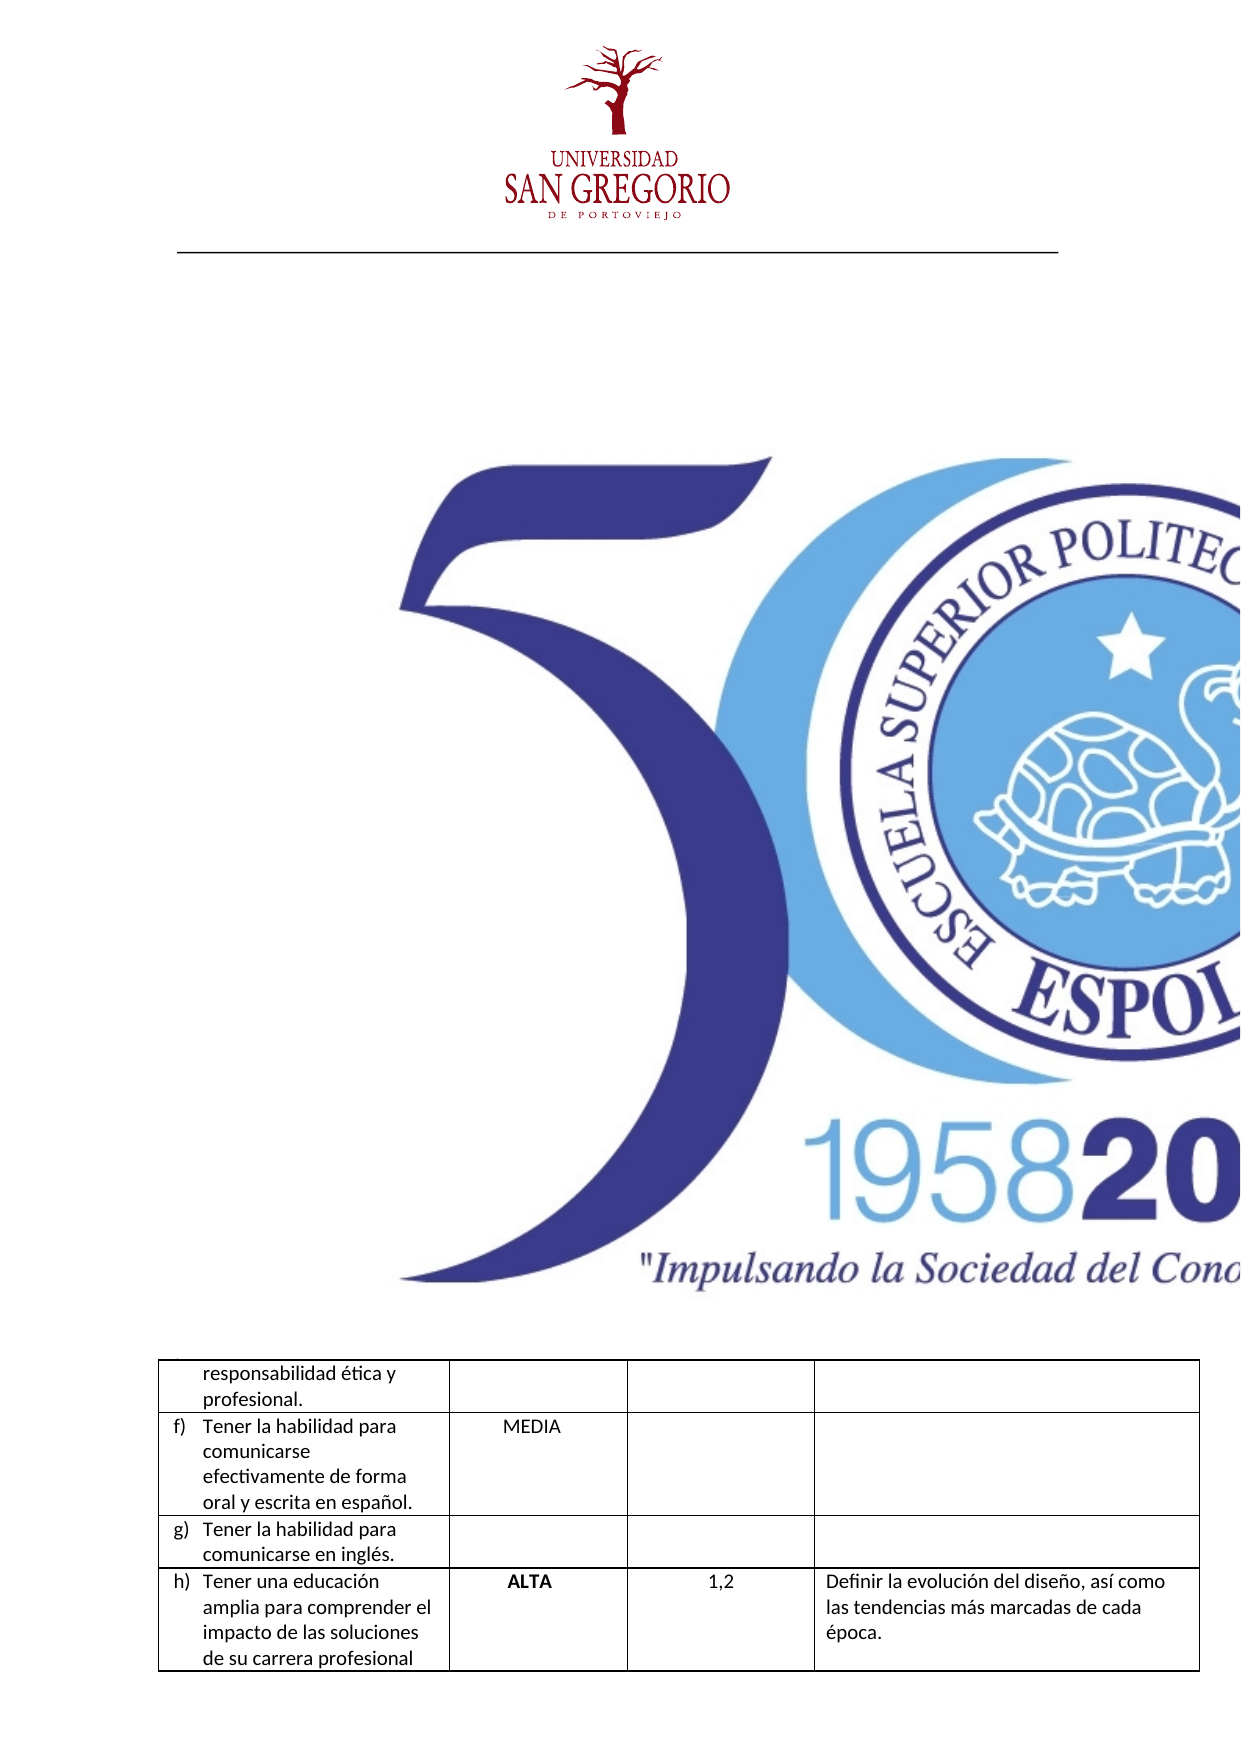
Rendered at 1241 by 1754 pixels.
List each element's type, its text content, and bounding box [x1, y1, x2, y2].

table_cell [815, 1516, 1199, 1567]
table_cell [450, 1361, 627, 1411]
picture [177, 275, 1241, 1359]
table_cell ALTA [450, 1569, 627, 1670]
table_cell Tener la habilidad para comunicarse en inglés. [159, 1516, 449, 1567]
table_cell Tener una educación amplia para comprender el impacto de las soluciones de su carrera profesional en el contexto global, económico, ambiental y social. [159, 1569, 449, 1670]
table_cell [628, 1516, 814, 1567]
table_cell Tener la habilidad para comunicarse efectivamente de forma oral y escrita en español. [159, 1413, 449, 1514]
table_cell [628, 1413, 814, 1514]
table_cell [450, 1516, 627, 1567]
table_cell [815, 1413, 1199, 1514]
table_cell Comprender la responsabilidad ética y profesional. [159, 1361, 449, 1411]
table_cell [815, 1361, 1199, 1411]
table_cell [628, 1361, 814, 1411]
table_cell MEDIA [450, 1413, 627, 1514]
table_cell 1,2 [628, 1569, 814, 1670]
table_cell Definir la evolución del diseño, así como las tendencias más marcadas de cada época. [815, 1569, 1199, 1670]
